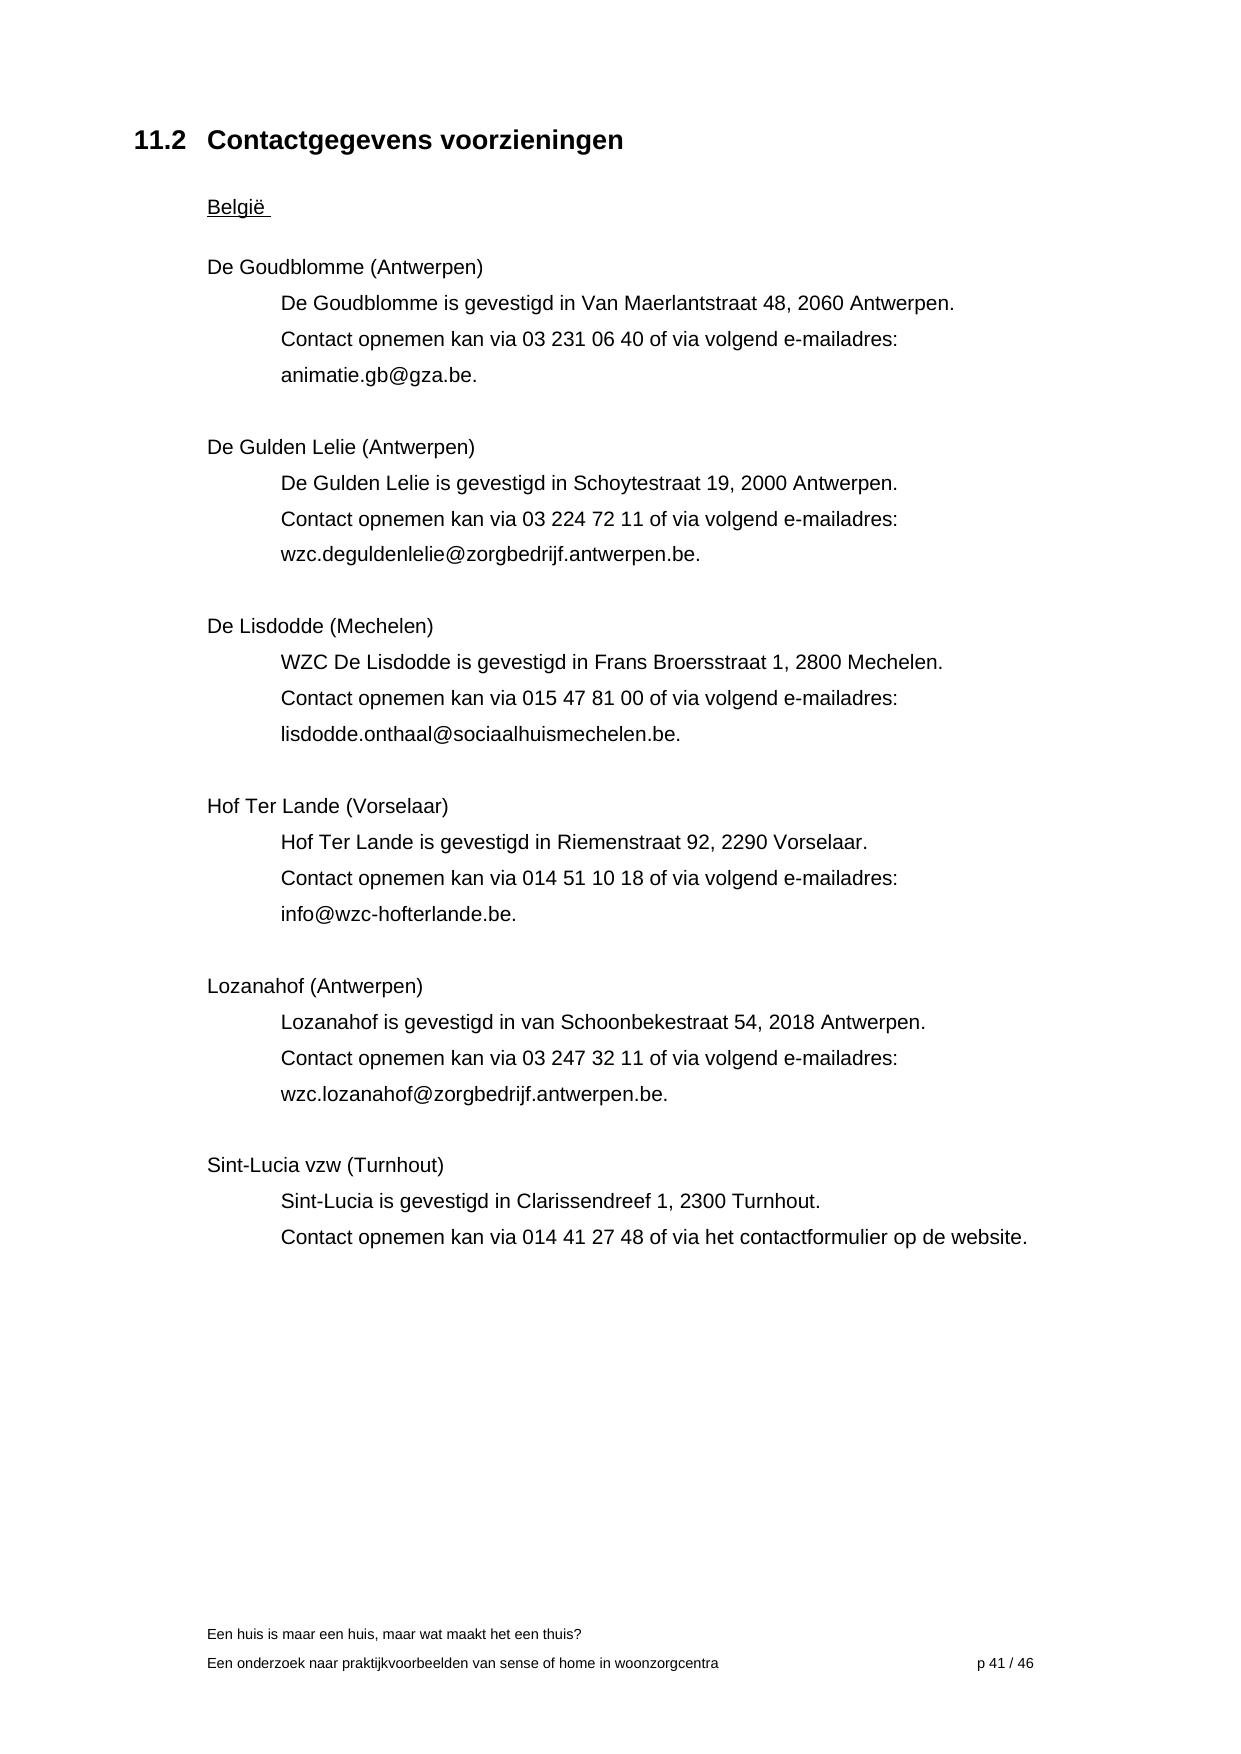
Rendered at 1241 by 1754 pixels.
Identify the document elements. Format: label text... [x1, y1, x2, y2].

text De Gulden Lelie is gevestigd in Schoytestraat 19, 2000 Antwerpen. [207, 470, 1033, 494]
subtitle Contactgegevens voorzieningen [186, 124, 1033, 155]
text Contact opnemen kan via 03 231 06 40 of via volgend e-mailadres: [207, 327, 1033, 351]
text Contact opnemen kan via 03 247 32 11 of via volgend e-mailadres: wzc.lozanahof@zorgbedrijf.antwerpen.be. [281, 1045, 1033, 1105]
text Lozanahof (Antwerpen) [207, 973, 1033, 997]
text De Lisdodde (Mechelen) [207, 614, 1033, 638]
text animatie.gb@gza.be. [207, 363, 1033, 387]
text De Gulden Lelie (Antwerpen) [207, 434, 1033, 458]
text Hof Ter Lande is gevestigd in Riemenstraat 92, 2290 Vorselaar. [207, 830, 1033, 854]
text Sint-Lucia vzw (Turnhout) [207, 1153, 1033, 1177]
text De Goudblomme (Antwerpen) [207, 219, 1033, 279]
text WZC De Lisdodde is gevestigd in Frans Broersstraat 1, 2800 Mechelen. [281, 650, 1033, 674]
text Contact opnemen kan via 015 47 81 00 of via volgend e-mailadres: lisdodde.onthaal@sociaalhuismechelen.be. [281, 686, 1033, 746]
text De Goudblomme is gevestigd in Van Maerlantstraat 48, 2060 Antwerpen. [207, 291, 1033, 315]
text Contact opnemen kan via 014 51 10 18 of via volgend e-mailadres: [207, 866, 1033, 890]
text Sint-Lucia is gevestigd in Clarissendreef 1, 2300 Turnhout. [207, 1189, 1033, 1213]
text info@wzc-hofterlande.be. [207, 902, 1033, 926]
text Contact opnemen kan via 03 224 72 11 of via volgend e-mailadres: [281, 506, 1033, 530]
text wzc.deguldenlelie@zorgbedrijf.antwerpen.be. [281, 542, 1033, 566]
text Hof Ter Lande (Vorselaar) [207, 794, 1033, 818]
text Lozanahof is gevestigd in van Schoonbekestraat 54, 2018 Antwerpen. [281, 1009, 1033, 1033]
text Contact opnemen kan via 014 41 27 48 of via het contactformulier op de website. [281, 1225, 1033, 1249]
text België [207, 171, 1033, 219]
